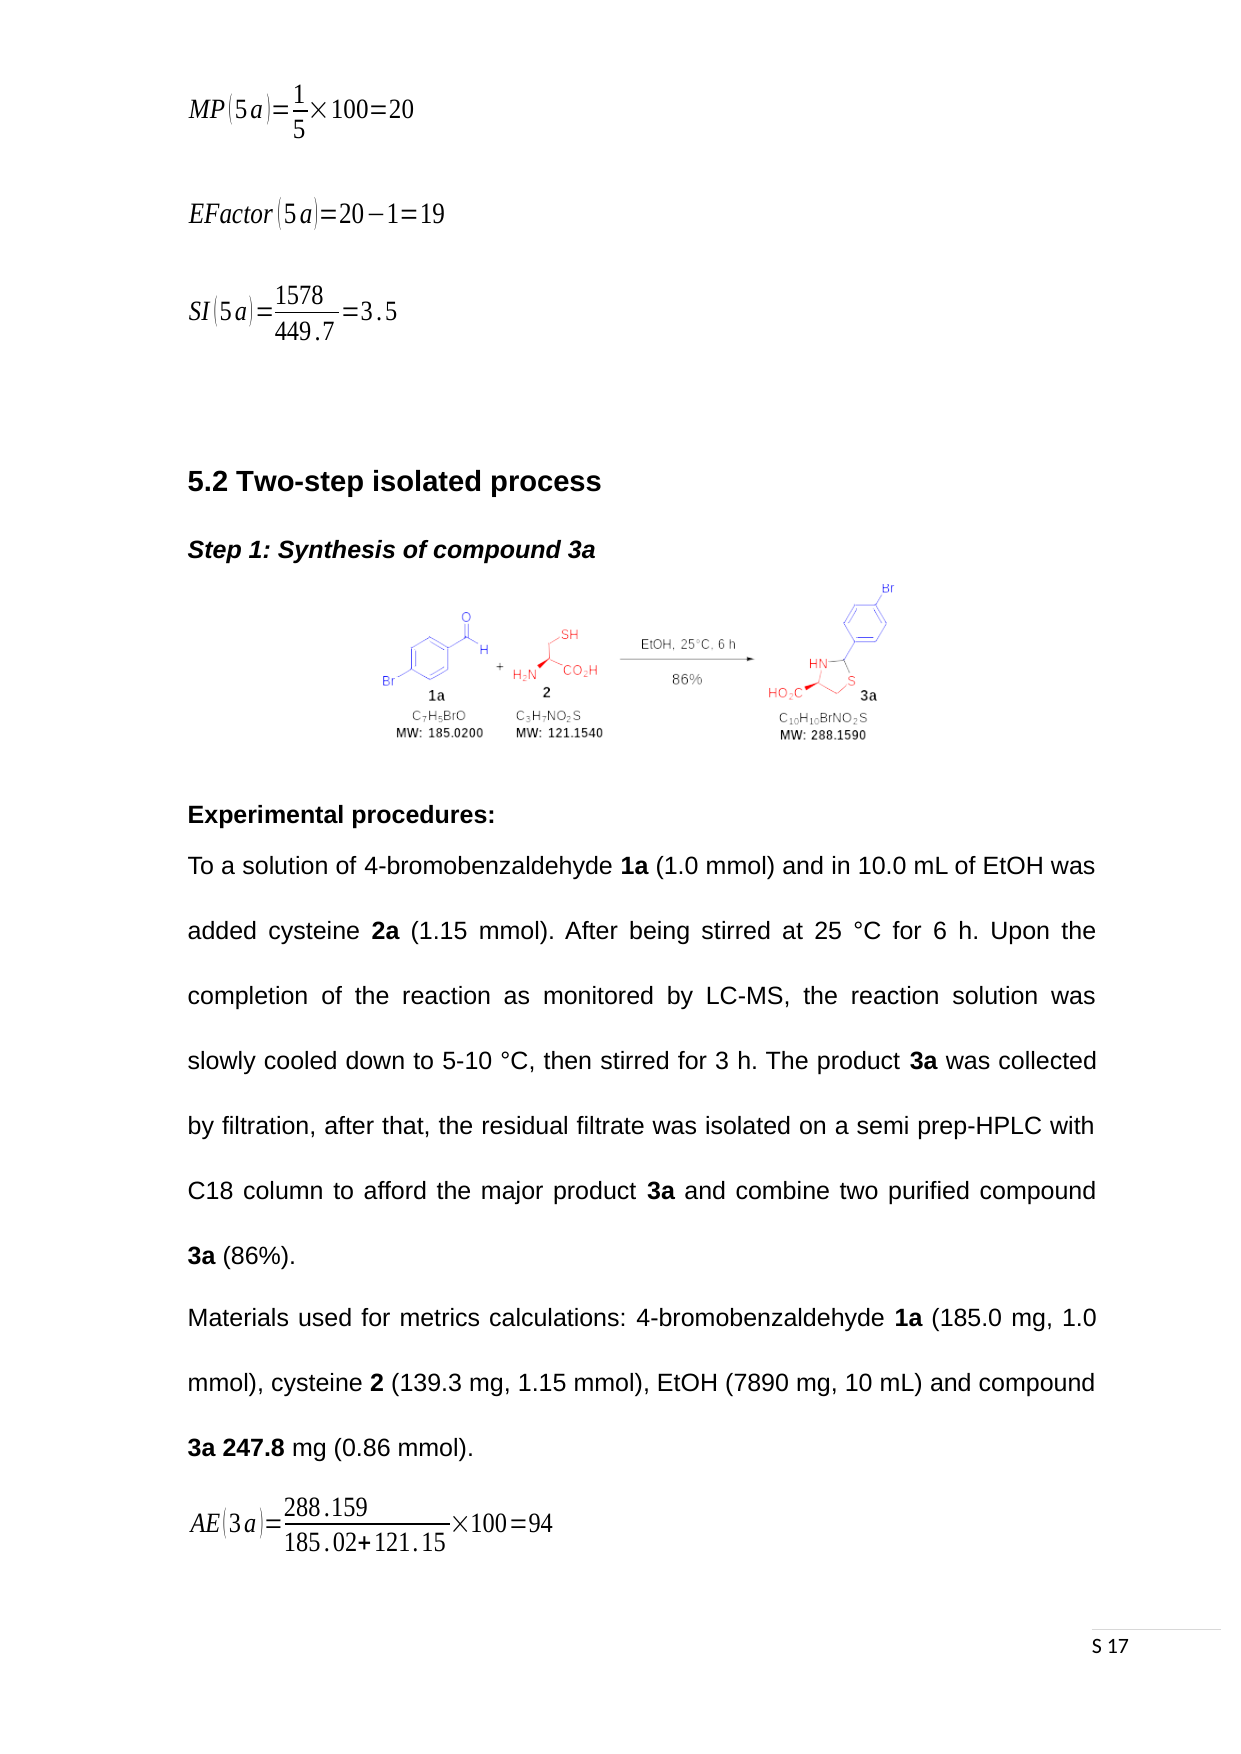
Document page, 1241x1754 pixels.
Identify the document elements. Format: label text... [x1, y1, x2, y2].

text To a solution of 4-bromobenzaldehyde 1a (1.0 mmol) and in 10.0 mL of EtOH was added cysteine 2a (1.15 mmol). After being stirred at 25 °C for 6 h. Upon the completion of the reaction as monitored by LC-MS, the reaction solution was slowly cooled down to 5-10 °C, then stirred for 3 h. The product 3a was collected by filtration, after that, the residual filtrate was isolated on a semi prep-HPLC with C18 column to afford the major product 3a and combine two purified compound 3a (86%). [187, 849, 1097, 1272]
text 5.2 Two-step isolated process [187, 448, 1097, 513]
text Step 1: Synthesis of compound 3a [187, 533, 1097, 565]
text Experimental procedures: [187, 798, 1097, 830]
text Materials used for metrics calculations: 4-bromobenzaldehyde 1a (185.0 mg, 1.0 mmol), cysteine 2 (139.3 mg, 1.15 mmol), EtOH (7890 mg, 10 mL) and compound 3a 247.8 mg (0.86 mmol). [187, 1301, 1097, 1463]
